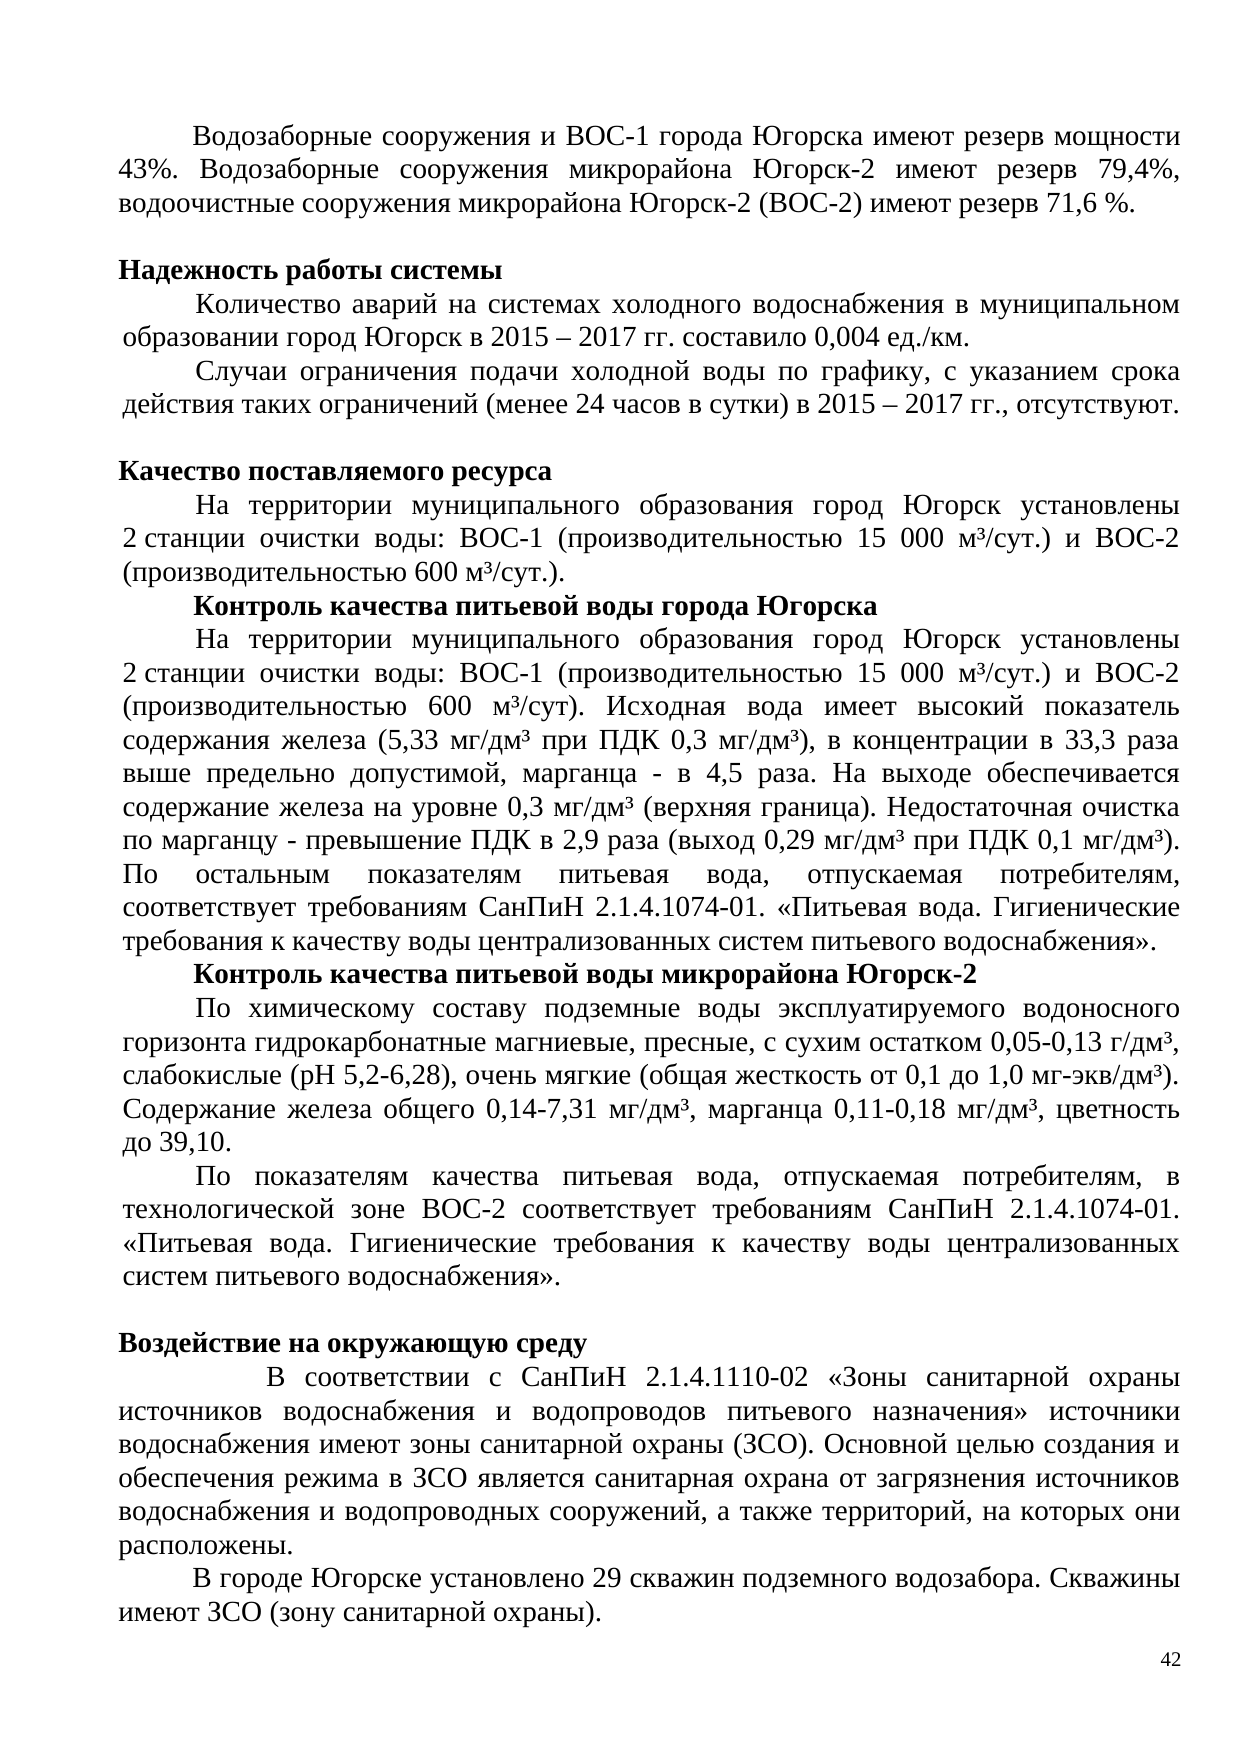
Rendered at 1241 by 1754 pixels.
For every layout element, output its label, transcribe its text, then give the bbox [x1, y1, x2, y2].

text Случаи ограничения подачи холодной воды по графику, с указанием срока действия таких ограничений (менее 24 часов в сутки) в 2015 – 2017 гг., отсутствуют. [122, 353, 1181, 420]
text Контроль качества питьевой воды города Югорска [118, 588, 1181, 621]
text Контроль качества питьевой воды микрорайона Югорск-2 [118, 957, 1181, 990]
text Водозаборные сооружения и ВОС-1 города Югорска имеют резерв мощности 43%. Водозаборные сооружения микрорайона Югорск-2 имеют резерв 79,4%, водоочистные сооружения микрорайона Югорск-2 (ВОС-2) имеют резерв 71,6 %. [118, 118, 1181, 219]
list В соответствии с СанПиН 2.1.4.1110-02 «Зоны санитарной охраны источников водоснабжения и водопроводов питьевого назначения» источники водоснабжения имеют зоны санитарной охраны (ЗСО). Основной целью создания и обеспечения режима в ЗСО является санитарная охрана от загрязнения источников водоснабжения и водопроводных сооружений, а также территорий, на которых они расположены. [118, 1359, 1181, 1560]
text По химическому составу подземные воды эксплуатируемого водоносного горизонта гидрокарбонатные магниевые, пресные, с сухим остатком 0,05-0,13 г/дм³, слабокислые (pH 5,2-6,28), очень мягкие (общая жесткость от 0,1 до 1,0 мг-экв/дм³). Содержание железа общего 0,14-7,31 мг/дм³, марганца 0,11-0,18 мг/дм³, цветность до 39,10. [122, 990, 1181, 1158]
text В городе Югорске установлено 29 скважин подземного водозабора. Скважины имеют ЗСО (зону санитарной охраны). [118, 1560, 1181, 1627]
text На территории муниципального образования город Югорск установлены 2 станции очистки воды: ВОС-1 (производительностью 15 000 м³/сут.) и ВОС-2 (производительностью 600 м³/сут.). [122, 487, 1181, 588]
text Воздействие на окружающую среду [118, 1326, 1181, 1359]
text По показателям качества питьевая вода, отпускаемая потребителям, в технологической зоне ВОС-2 соответствует требованиям СанПиН 2.1.4.1074-01. «Питьевая вода. Гигиенические требования к качеству воды централизованных систем питьевого водоснабжения». [122, 1158, 1181, 1292]
text Надежность работы системы [118, 252, 1181, 286]
text Качество поставляемого ресурса [118, 453, 1181, 487]
text На территории муниципального образования город Югорск установлены 2 станции очистки воды: ВОС-1 (производительностью 15 000 м³/сут.) и ВОС-2 (производительностью 600 м³/сут). Исходная вода имеет высокий показатель содержания железа (5,33 мг/дм³ при ПДК 0,3 мг/дм³), в концентрации в 33,3 раза выше предельно допустимой, марганца - в 4,5 раза. На выходе обеспечивается содержание железа на уровне 0,3 мг/дм³ (верхняя граница). Недостаточная очистка по марганцу - превышение ПДК в 2,9 раза (выход 0,29 мг/дм³ при ПДК 0,1 мг/дм³). По остальным показателям питьевая вода, отпускаемая потребителям, соответствует требованиям СанПиН 2.1.4.1074-01. «Питьевая вода. Гигиенические требования к качеству воды централизованных систем питьевого водоснабжения». [122, 621, 1181, 957]
text Количество аварий на системах холодного водоснабжения в муниципальном образовании город Югорск в 2015 – 2017 гг. составило 0,004 ед./км. [122, 286, 1181, 353]
